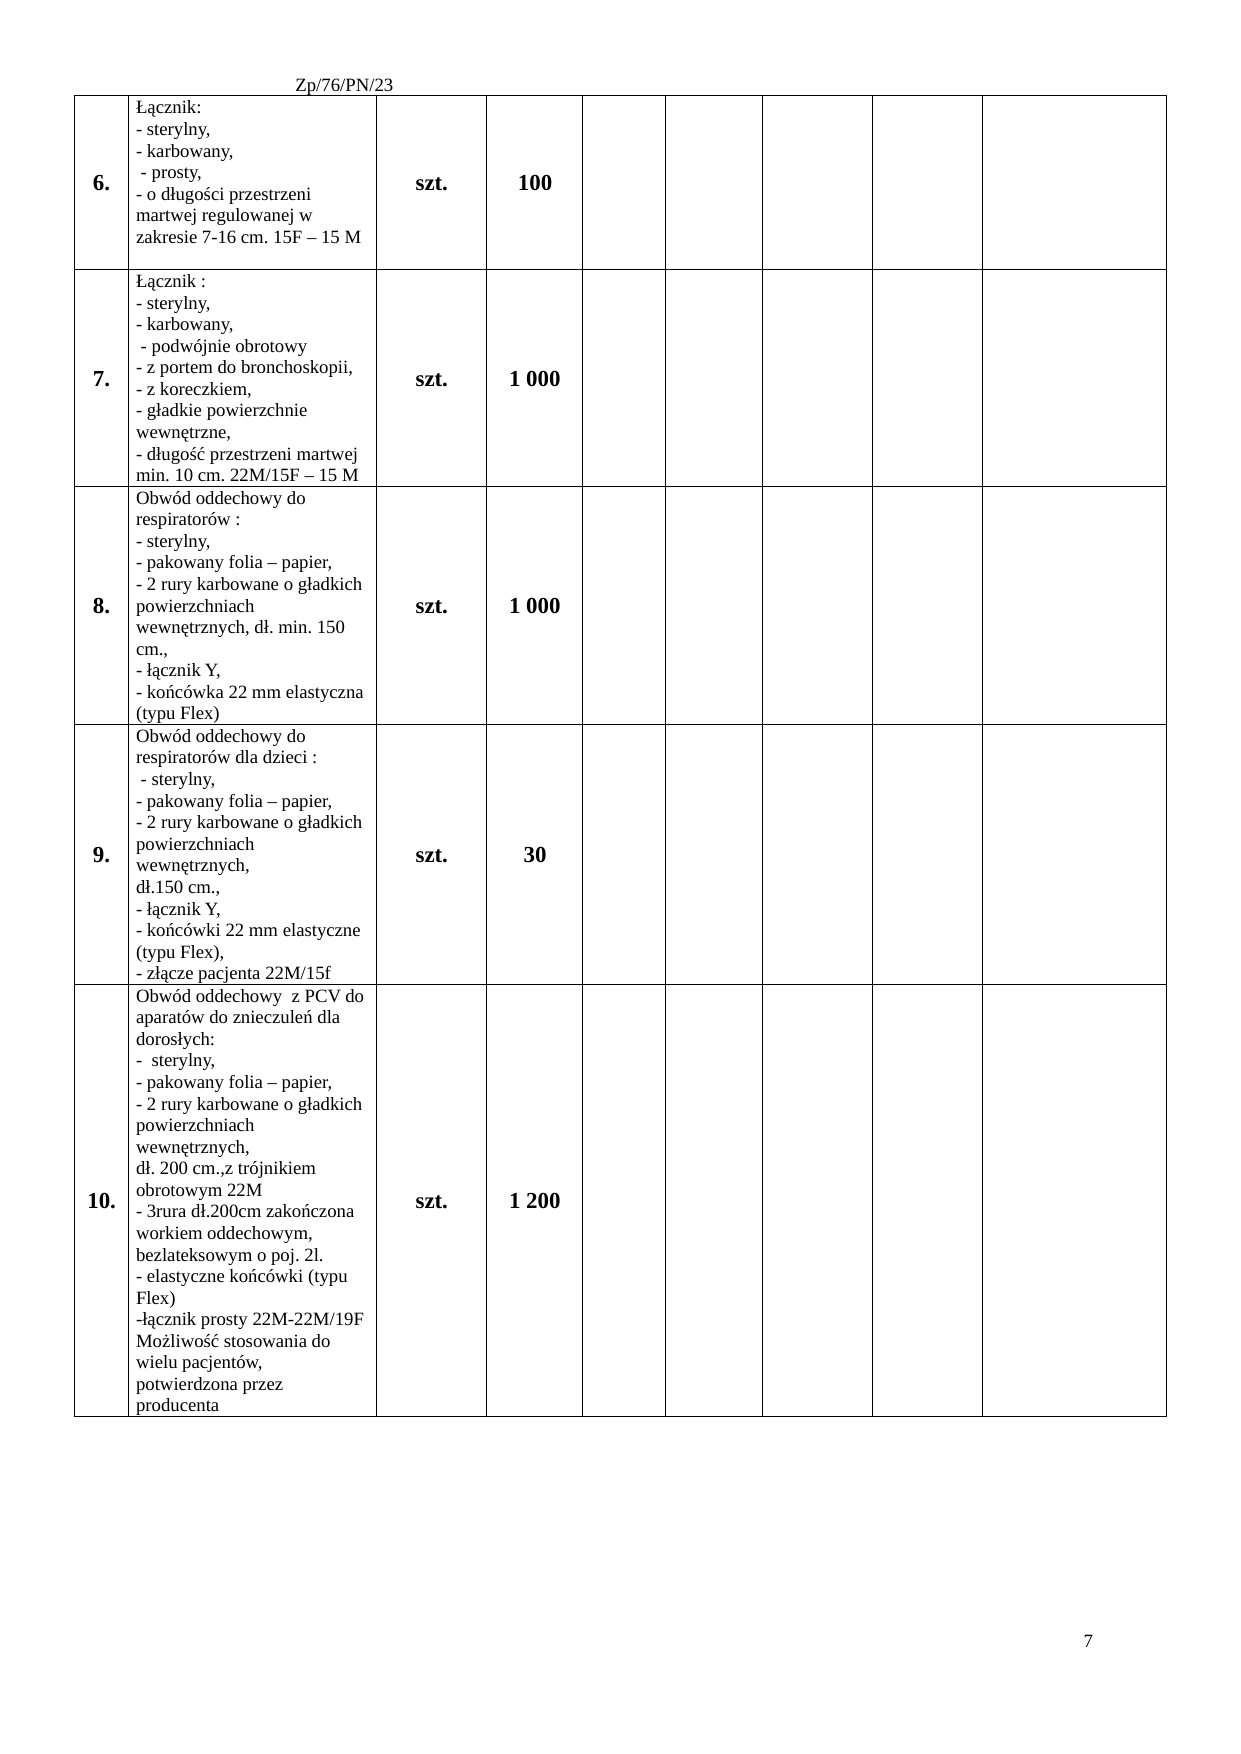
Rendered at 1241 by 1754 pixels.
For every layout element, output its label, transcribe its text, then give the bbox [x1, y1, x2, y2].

table_cell [763, 96, 872, 269]
table_cell [983, 985, 1166, 1416]
table_cell [583, 487, 665, 724]
table_cell 1 000 [487, 487, 582, 724]
table_cell [763, 725, 872, 984]
table_cell [583, 725, 665, 984]
table_cell [666, 96, 762, 269]
table_cell [873, 487, 982, 724]
table_cell [583, 985, 665, 1416]
table_cell [583, 270, 665, 486]
table_cell Obwód oddechowy do respiratorów : - sterylny, - pakowany folia – papier, - 2 rury karbowane o gładkich powierzchniach wewnętrznych, dł. min. 150 cm., - łącznik Y, - końcówka 22 mm elastyczna (typu Flex) [129, 487, 376, 724]
table_cell 100 [487, 96, 582, 269]
table_cell Obwód oddechowy z PCV do aparatów do znieczuleń dla dorosłych: - sterylny, - pakowany folia – papier, - 2 rury karbowane o gładkich powierzchniach wewnętrznych, dł. 200 cm.,z trójnikiem obrotowym 22M - 3rura dł.200cm zakończona workiem oddechowym, bezlateksowym o poj. 2l. - elastyczne końcówki (typu Flex) -łącznik prosty 22M-22M/19F Możliwość stosowania do wielu pacjentów, potwierdzona przez producenta [129, 985, 376, 1416]
table_cell [983, 487, 1166, 724]
table_cell [983, 96, 1166, 269]
table_cell [763, 487, 872, 724]
table_cell Obwód oddechowy do respiratorów dla dzieci : - sterylny, - pakowany folia – papier, - 2 rury karbowane o gładkich powierzchniach wewnętrznych, dł.150 cm., - łącznik Y, - końcówki 22 mm elastyczne (typu Flex), - złącze pacjenta 22M/15f [129, 725, 376, 984]
table_cell 1 200 [487, 985, 582, 1416]
table_cell 10. [75, 985, 128, 1416]
table_cell [983, 725, 1166, 984]
table_cell [666, 725, 762, 984]
table_cell 9. [75, 725, 128, 984]
table_cell [583, 96, 665, 269]
table_cell 7. [75, 270, 128, 486]
table_cell [666, 487, 762, 724]
table_cell 8. [75, 487, 128, 724]
table_cell [873, 270, 982, 486]
table_cell [873, 96, 982, 269]
table_cell [873, 725, 982, 984]
table_cell 6. [75, 96, 128, 269]
table_cell [763, 270, 872, 486]
table_cell Łącznik : - sterylny, - karbowany, - podwójnie obrotowy - z portem do bronchoskopii, - z koreczkiem, - gładkie powierzchnie wewnętrzne, - długość przestrzeni martwej min. 10 cm. 22M/15F – 15 M [129, 270, 376, 486]
table_cell [666, 985, 762, 1416]
table_cell szt. [377, 985, 486, 1416]
table_cell [763, 985, 872, 1416]
table_cell 30 [487, 725, 582, 984]
table_cell szt. [377, 725, 486, 984]
table_cell Łącznik: - sterylny, - karbowany, - prosty, - o długości przestrzeni martwej regulowanej w zakresie 7-16 cm. 15F – 15 M [129, 96, 376, 269]
table_cell szt. [377, 96, 486, 269]
table_cell [983, 270, 1166, 486]
table_cell szt. [377, 270, 486, 486]
table_cell 1 000 [487, 270, 582, 486]
table_cell [666, 270, 762, 486]
table_cell szt. [377, 487, 486, 724]
table_cell [873, 985, 982, 1416]
